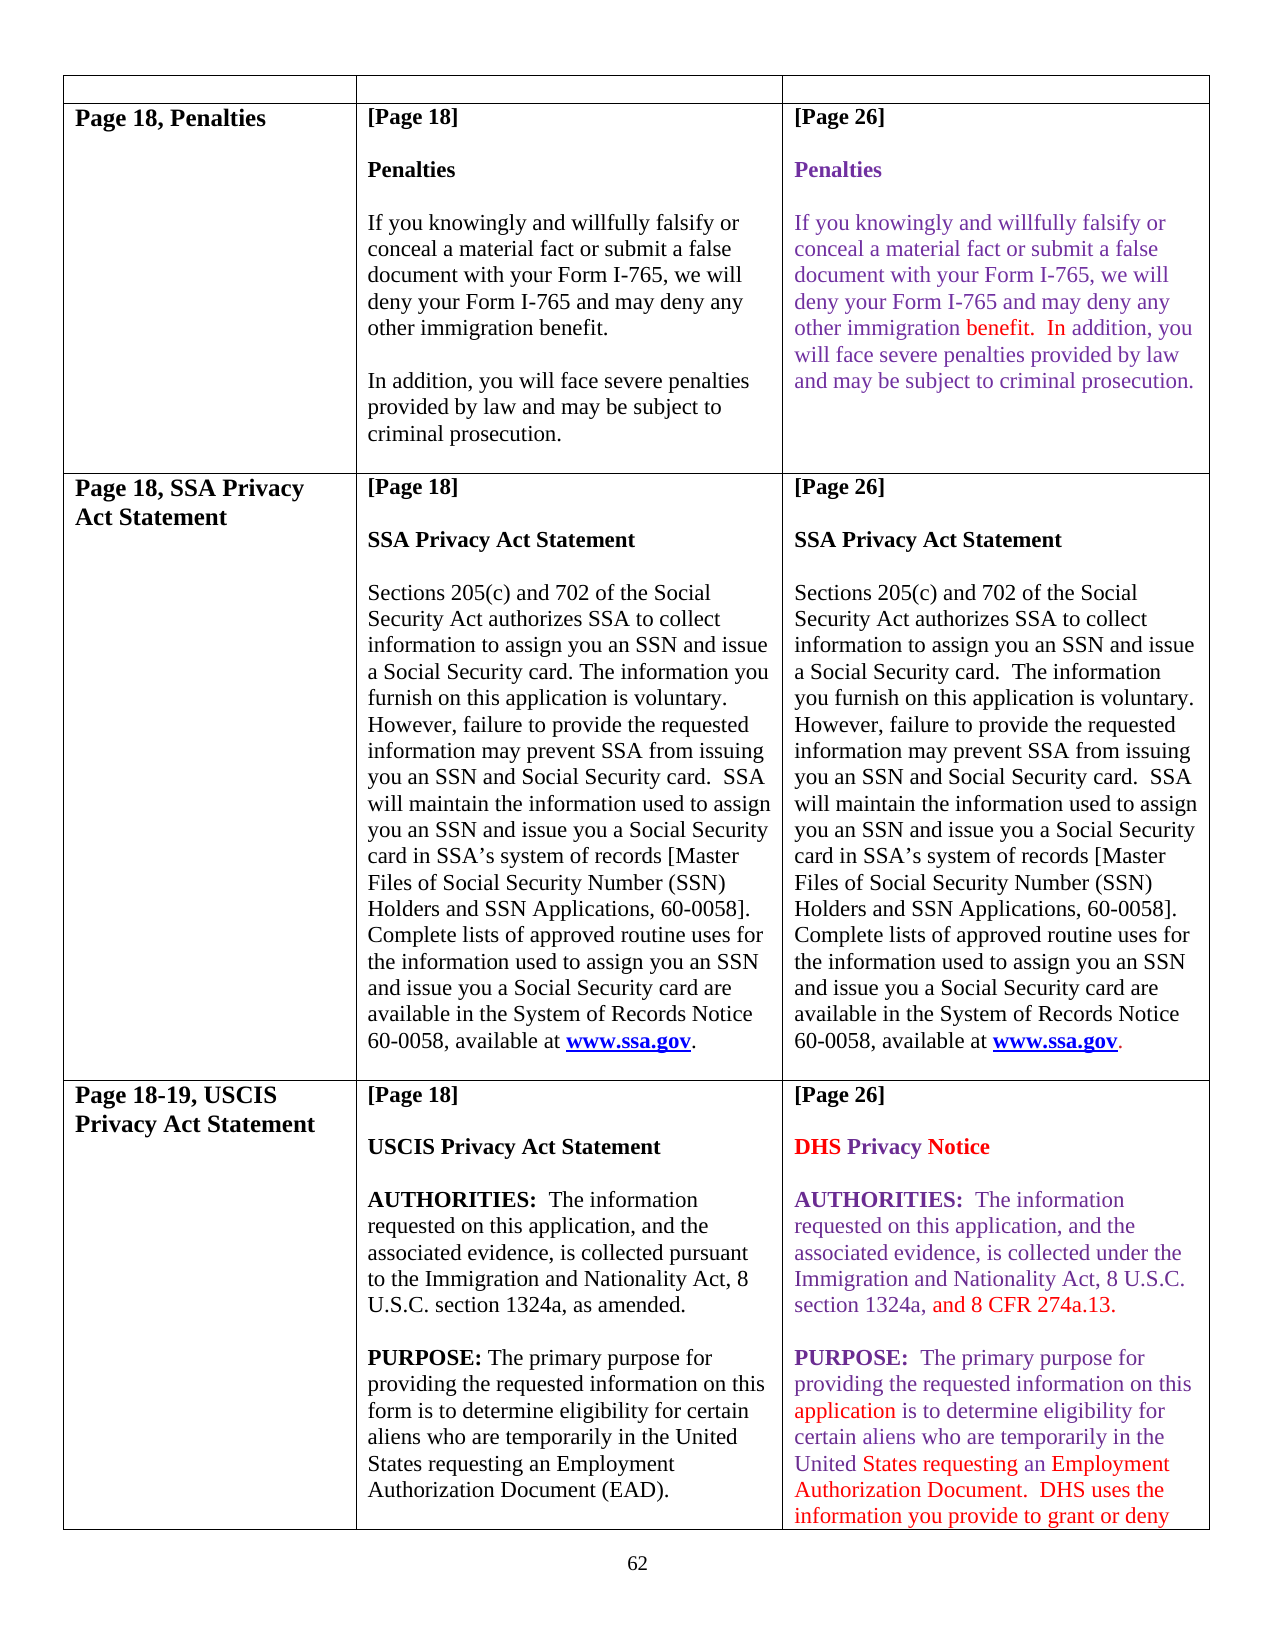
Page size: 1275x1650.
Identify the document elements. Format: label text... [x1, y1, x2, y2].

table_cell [783, 1081, 1209, 1529]
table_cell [64, 1081, 356, 1529]
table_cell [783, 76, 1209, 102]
table_cell [Page 26] SSA Privacy Act Statement Sections 205(c) and 702 of the Social Security Act authorizes SSA to collect information to assign you an SSN and issue a Social Security card. The information you furnish on this application is voluntary. However, failure to provide the requested information may prevent SSA from issuing you an SSN and Social Security card. SSA will maintain the information used to assign you an SSN and issue you a Social Security card in SSA’s system of records [Master Files of Social Security Number (SSN) Holders and SSN Applications, 60-0058]. Complete lists of approved routine uses for the information used to assign you an SSN and issue you a Social Security card are available in the System of Records Notice 60-0058, available at www.ssa.gov. [783, 474, 1209, 1079]
table_cell [Page 26] Penalties If you knowingly and willfully falsify or conceal a material fact or submit a false document with your Form I-765, we will deny your Form I-765 and may deny any other immigration benefit. In addition, you will face severe penalties provided by law and may be subject to criminal prosecution. [783, 104, 1209, 472]
table_cell [Page 18] Penalties If you knowingly and willfully falsify or conceal a material fact or submit a false document with your Form I-765, we will deny your Form I-765 and may deny any other immigration benefit. In addition, you will face severe penalties provided by law and may be subject to criminal prosecution. [357, 104, 782, 472]
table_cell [357, 1081, 782, 1529]
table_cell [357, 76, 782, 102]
table_cell [Page 18] SSA Privacy Act Statement Sections 205(c) and 702 of the Social Security Act authorizes SSA to collect information to assign you an SSN and issue a Social Security card. The information you furnish on this application is voluntary. However, failure to provide the requested information may prevent SSA from issuing you an SSN and Social Security card. SSA will maintain the information used to assign you an SSN and issue you a Social Security card in SSA’s system of records [Master Files of Social Security Number (SSN) Holders and SSN Applications, 60-0058]. Complete lists of approved routine uses for the information used to assign you an SSN and issue you a Social Security card are available in the System of Records Notice 60-0058, available at www.ssa.gov. [357, 474, 782, 1079]
table_cell Page 18, Penalties [64, 104, 356, 472]
table_cell Page 18, SSA Privacy Act Statement [64, 474, 356, 1079]
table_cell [64, 76, 356, 102]
